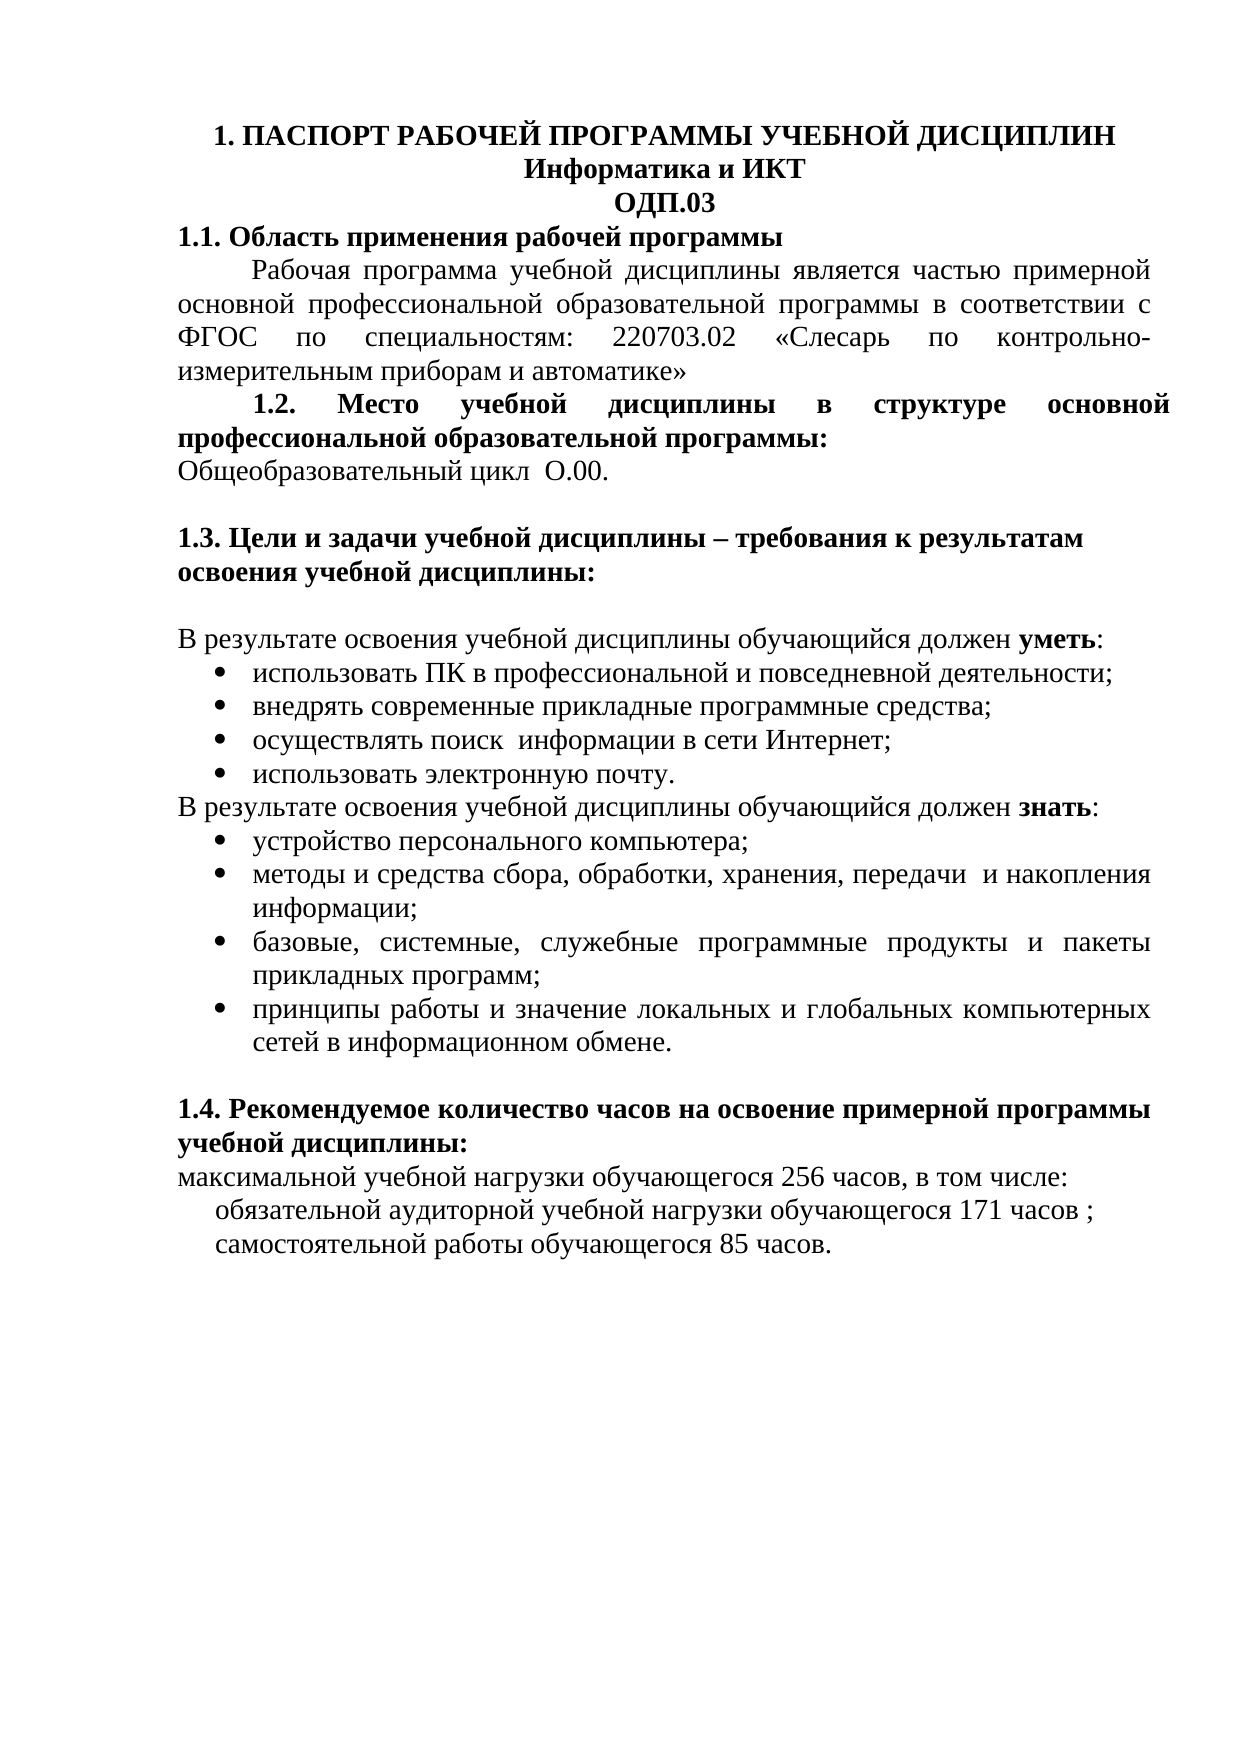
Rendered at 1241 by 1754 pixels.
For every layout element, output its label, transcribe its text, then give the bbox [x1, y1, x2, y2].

text Общеобразовательный цикл О.00. [177, 453, 1171, 487]
text максимальной учебной нагрузки обучающегося 256 часов, в том числе: [177, 1159, 1152, 1192]
text 1.4. Рекомендуемое количество часов на освоение примерной программы учебной дисциплины: [177, 1092, 1152, 1159]
list базовые, системные, служебные программные продукты и пакеты прикладных программ; [215, 924, 1152, 991]
text 1. паспорт рабочей ПРОГРАММЫ УЧЕБНОЙ ДИСЦИПЛИН Информатика и ИКТ [177, 118, 1152, 185]
text В результате освоения учебной дисциплины обучающийся должен знать: [177, 789, 1152, 823]
text 1.3. Цели и задачи учебной дисциплины – требования к результатам освоения учебной дисциплины: [177, 521, 1152, 588]
text 1.2. Место учебной дисциплины в структуре основной профессиональной образовательной программы: [177, 386, 1171, 453]
list осуществлять поиск информации в сети Интернет; [215, 722, 1152, 756]
text В результате освоения учебной дисциплины обучающийся должен уметь: [177, 621, 1152, 655]
list устройство персонального компьютера; [215, 823, 1152, 857]
list использовать электронную почту. [215, 756, 1152, 789]
list внедрять современные прикладные программные средства; [215, 688, 1152, 722]
list методы и средства сбора, обработки, хранения, передачи и накопления информации; [215, 857, 1152, 924]
text ОДП.03 [177, 185, 1152, 219]
text самостоятельной работы обучающегося 85 часов. [215, 1226, 1152, 1259]
list принципы работы и значение локальных и глобальных компьютерных сетей в информационном обмене. [215, 991, 1152, 1058]
text 1.1. Область применения рабочей программы [177, 219, 1171, 252]
text обязательной аудиторной учебной нагрузки обучающегося 171 часов ; [215, 1192, 1152, 1226]
text Рабочая программа учебной дисциплины является частью примерной основной профессиональной образовательной программы в соответствии с ФГОС по специальностям: 220703.02 «Слесарь по контрольно-измерительным приборам и автоматике» [177, 252, 1152, 386]
list использовать ПК в профессиональной и повседневной деятельности; [215, 655, 1152, 688]
